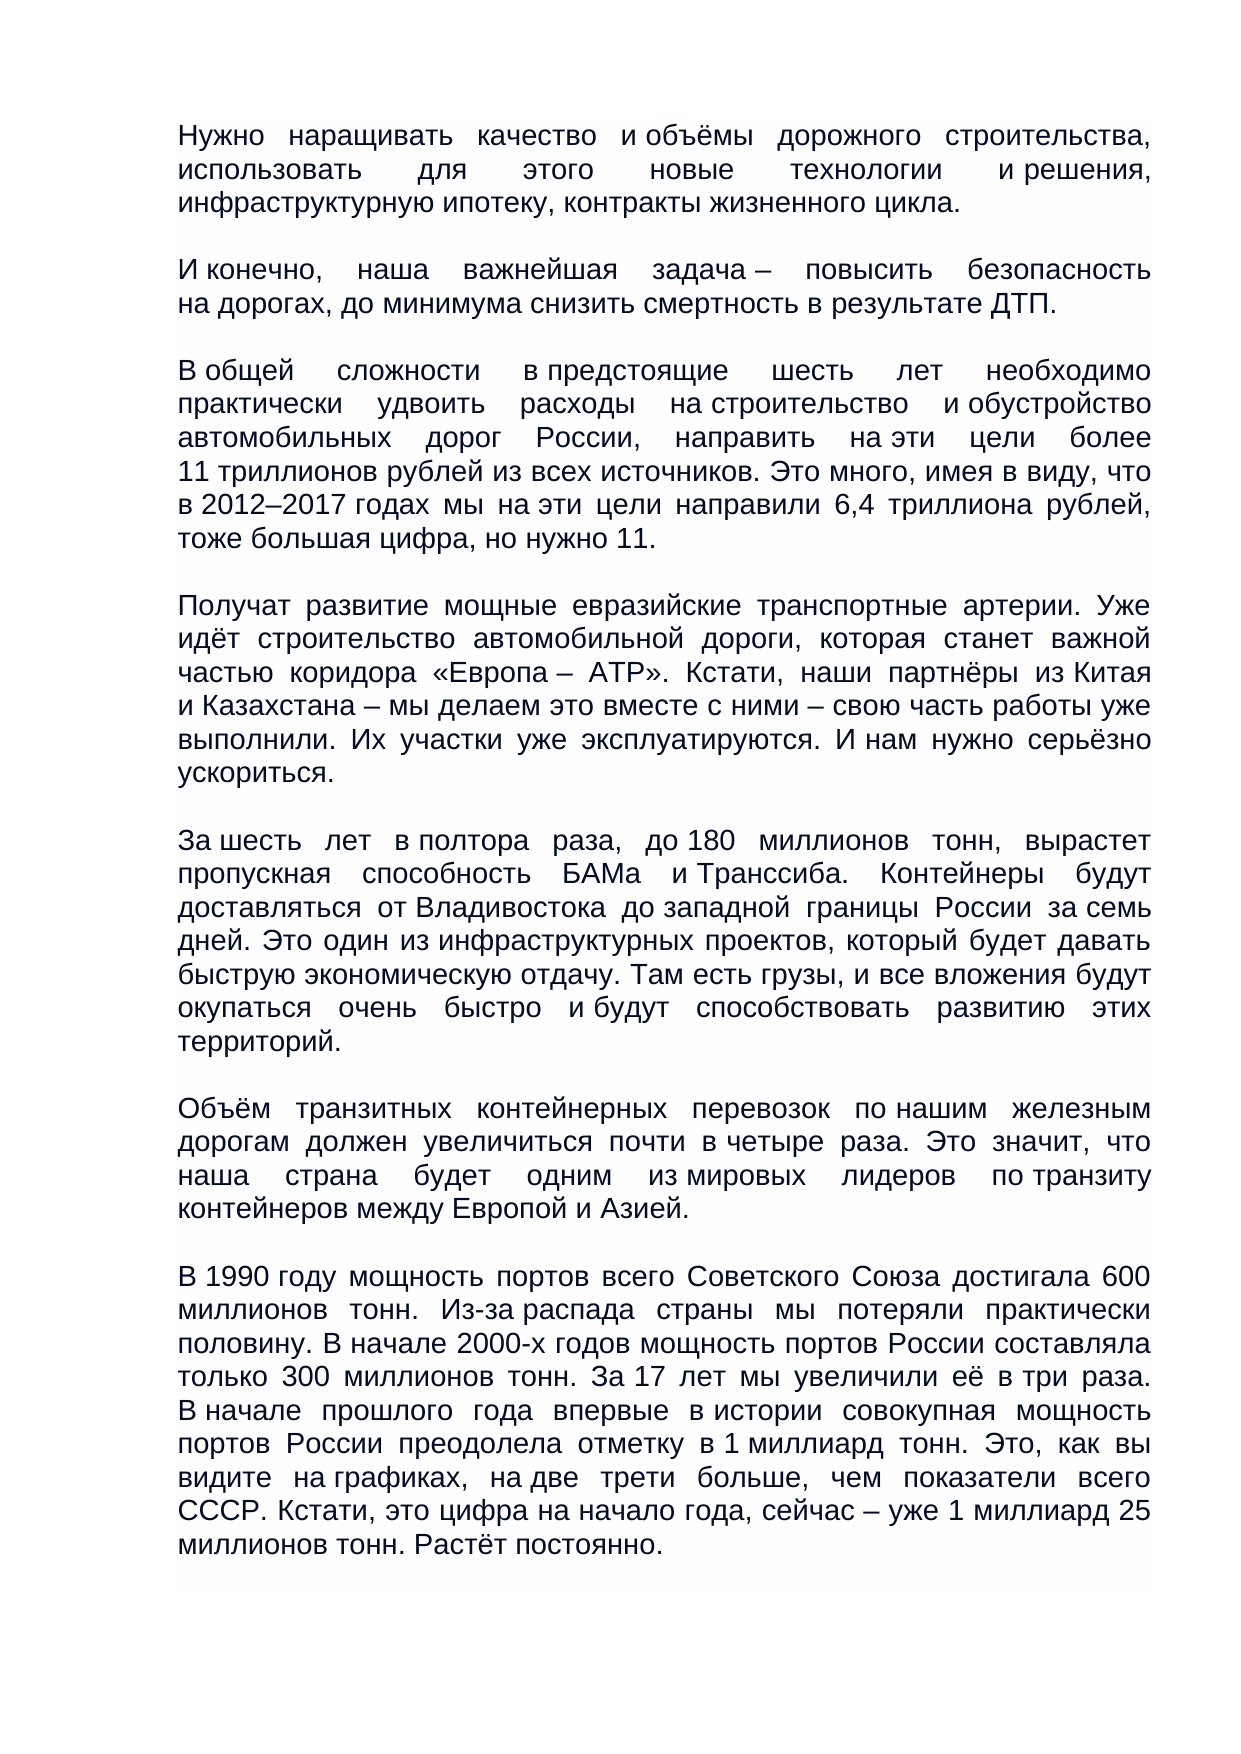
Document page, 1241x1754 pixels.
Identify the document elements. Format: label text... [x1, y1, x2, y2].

text За шесть лет в полтора раза, до 180 миллионов тонн, вырастет пропускная способность БАМа и Транссиба. Контейнеры будут доставляться от Владивостока до западной границы России за семь дней. Это один из инфраструктурных проектов, который будет давать быструю экономическую отдачу. Там есть грузы, и все вложения будут окупаться очень быстро и будут способствовать развитию этих территорий. [177, 822, 1152, 1057]
text Объём транзитных контейнерных перевозок по нашим железным дорогам должен увеличиться почти в четыре раза. Это значит, что наша страна будет одним из мировых лидеров по транзиту контейнеров между Европой и Азией. [177, 1091, 1152, 1225]
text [177, 118, 1152, 219]
text В 1990 году мощность портов всего Советского Союза достигала 600 миллионов тонн. Из-за распада страны мы потеряли практически половину. В начале 2000-х годов мощность портов России составляла только 300 миллионов тонн. За 17 лет мы увеличили её в три раза. В начале прошлого года впервые в истории совокупная мощность портов России преодолела отметку в 1 миллиард тонн. Это, как вы видите на графиках, на две трети больше, чем показатели всего СССР. Кстати, это цифра на начало года, сейчас – уже 1 миллиард 25 миллионов тонн. Растёт постоянно. [177, 1258, 1152, 1560]
text Получат развитие мощные евразийские транспортные артерии. Уже идёт строительство автомобильной дороги, которая станет важной частью коридора «Европа – АТР». Кстати, наши партнёры из Китая и Казахстана – мы делаем это вместе с ними – свою часть работы уже выполнили. Их участки уже эксплуатируются. И нам нужно серьёзно ускориться. [177, 588, 1152, 789]
text В общей сложности в предстоящие шесть лет необходимо практически удвоить расходы на строительство и обустройство автомобильных дорог России, направить на эти цели более 11 триллионов рублей из всех источников. Это много, имея в виду, что в 2012–2017 годах мы на эти цели направили 6,4 триллиона рублей, тоже большая цифра, но нужно 11. [177, 353, 1152, 554]
text И конечно, наша важнейшая задача – повысить безопасность на дорогах, до минимума снизить смертность в результате ДТП. [177, 252, 1152, 319]
